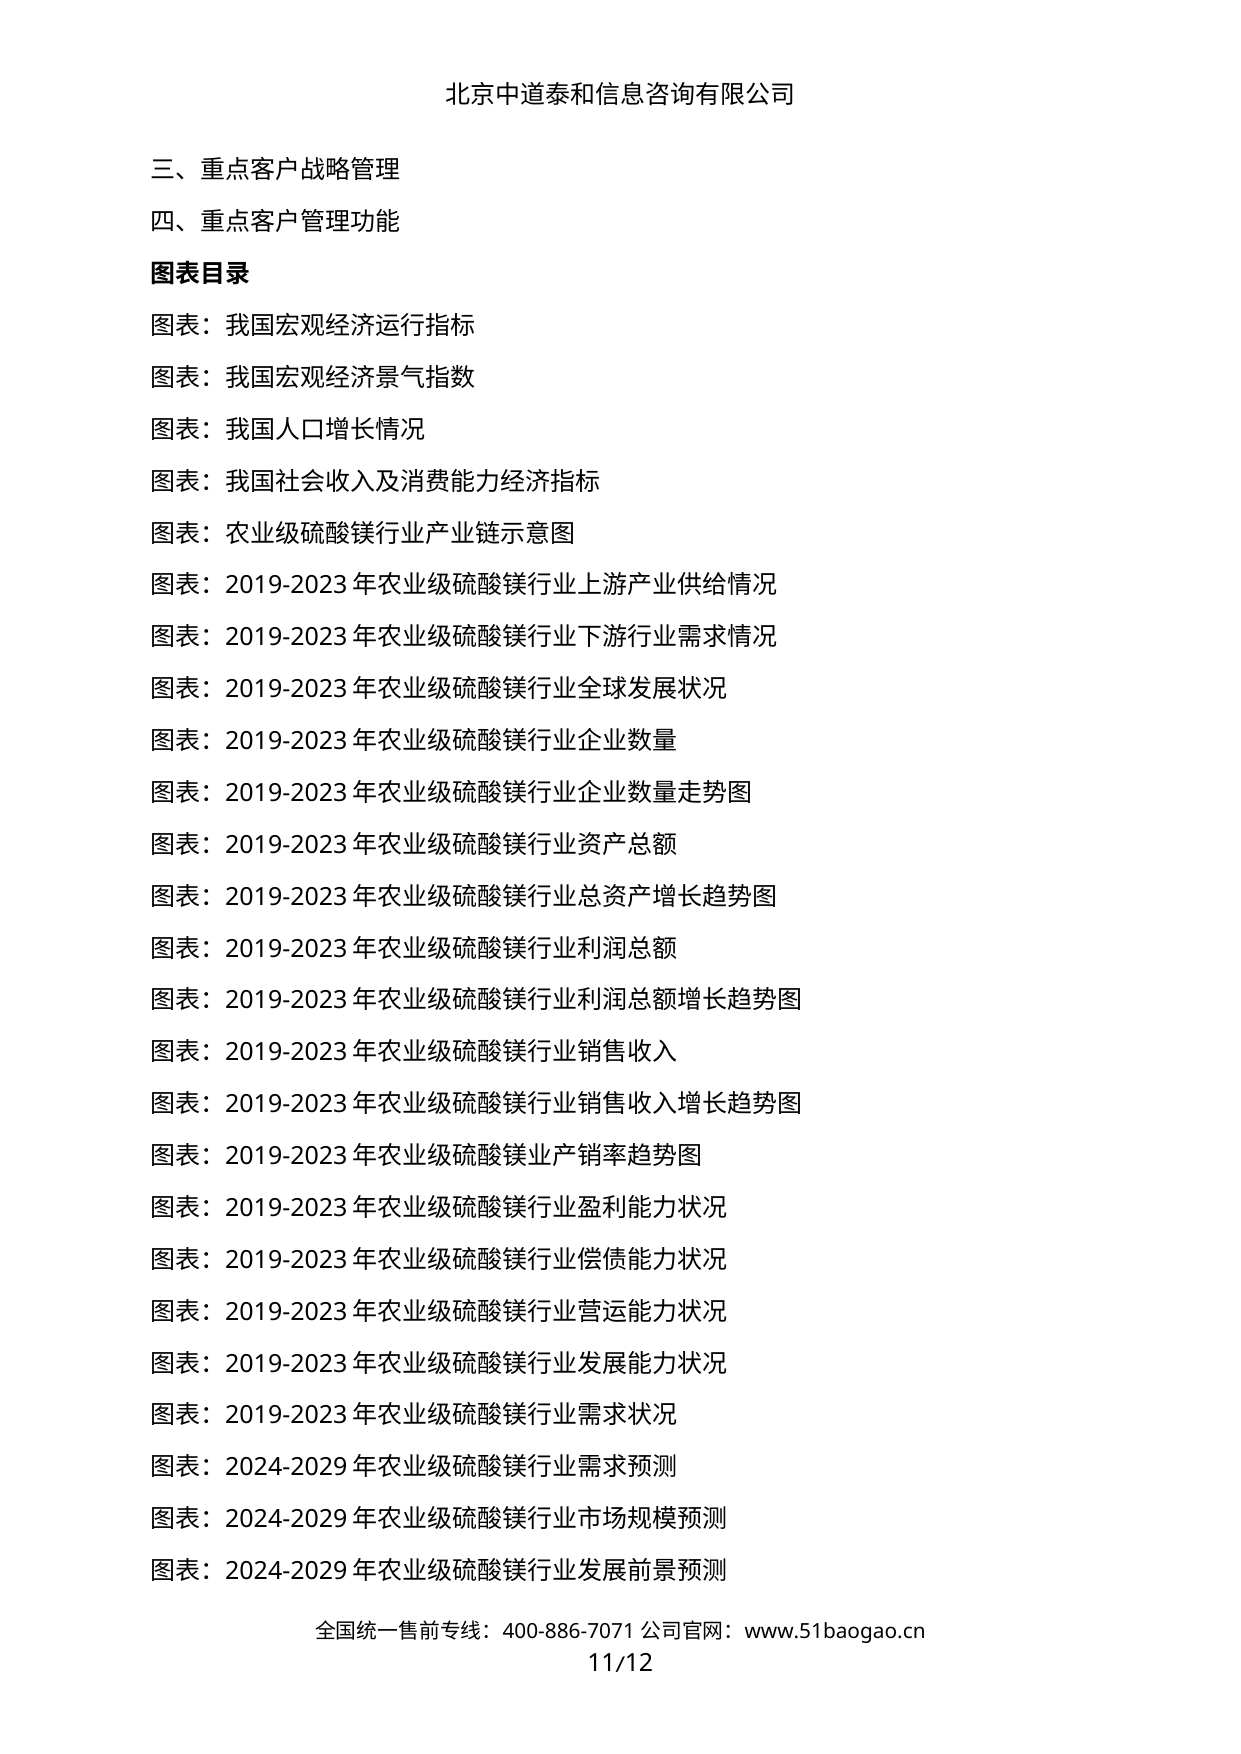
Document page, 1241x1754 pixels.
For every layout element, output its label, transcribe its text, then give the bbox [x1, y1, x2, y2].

text 图表：我国人口增长情况 [150, 409, 1090, 446]
text 图表：2019-2023年农业级硫酸镁行业销售收入增长趋势图 [150, 1084, 1090, 1120]
text 图表：2019-2023年农业级硫酸镁行业资产总额 [150, 824, 1090, 861]
text 图表：2019-2023年农业级硫酸镁行业需求状况 [150, 1395, 1090, 1431]
text 图表：2019-2023年农业级硫酸镁业产销率趋势图 [150, 1136, 1090, 1172]
text 图表：2024-2029年农业级硫酸镁行业需求预测 [150, 1447, 1090, 1483]
text 图表：2019-2023年农业级硫酸镁行业营运能力状况 [150, 1291, 1090, 1327]
text 图表：2024-2029年农业级硫酸镁行业发展前景预测 [150, 1551, 1090, 1587]
text 图表：2019-2023年农业级硫酸镁行业销售收入 [150, 1032, 1090, 1068]
text 图表：2019-2023年农业级硫酸镁行业企业数量走势图 [150, 772, 1090, 809]
text 图表：2024-2029年农业级硫酸镁行业市场规模预测 [150, 1499, 1090, 1535]
text 图表：2019-2023年农业级硫酸镁行业盈利能力状况 [150, 1187, 1090, 1224]
text 图表：2019-2023年农业级硫酸镁行业总资产增长趋势图 [150, 876, 1090, 912]
text 图表：2019-2023年农业级硫酸镁行业发展能力状况 [150, 1343, 1090, 1379]
text 图表：我国宏观经济景气指数 [150, 357, 1090, 394]
text 图表：2019-2023年农业级硫酸镁行业上游产业供给情况 [150, 565, 1090, 601]
text 图表：农业级硫酸镁行业产业链示意图 [150, 513, 1090, 549]
text 图表：2019-2023年农业级硫酸镁行业全球发展状况 [150, 669, 1090, 705]
text 三、重点客户战略管理 [150, 150, 1090, 186]
text 图表：2019-2023年农业级硫酸镁行业利润总额增长趋势图 [150, 980, 1090, 1016]
text 图表：2019-2023年农业级硫酸镁行业利润总额 [150, 928, 1090, 964]
text 图表：2019-2023年农业级硫酸镁行业下游行业需求情况 [150, 617, 1090, 653]
text 图表：我国宏观经济运行指标 [150, 306, 1090, 342]
text 四、重点客户管理功能 [150, 202, 1090, 238]
text 图表：2019-2023年农业级硫酸镁行业企业数量 [150, 721, 1090, 757]
text 图表目录 [150, 254, 1090, 290]
text 图表：我国社会收入及消费能力经济指标 [150, 461, 1090, 497]
text 图表：2019-2023年农业级硫酸镁行业偿债能力状况 [150, 1239, 1090, 1276]
